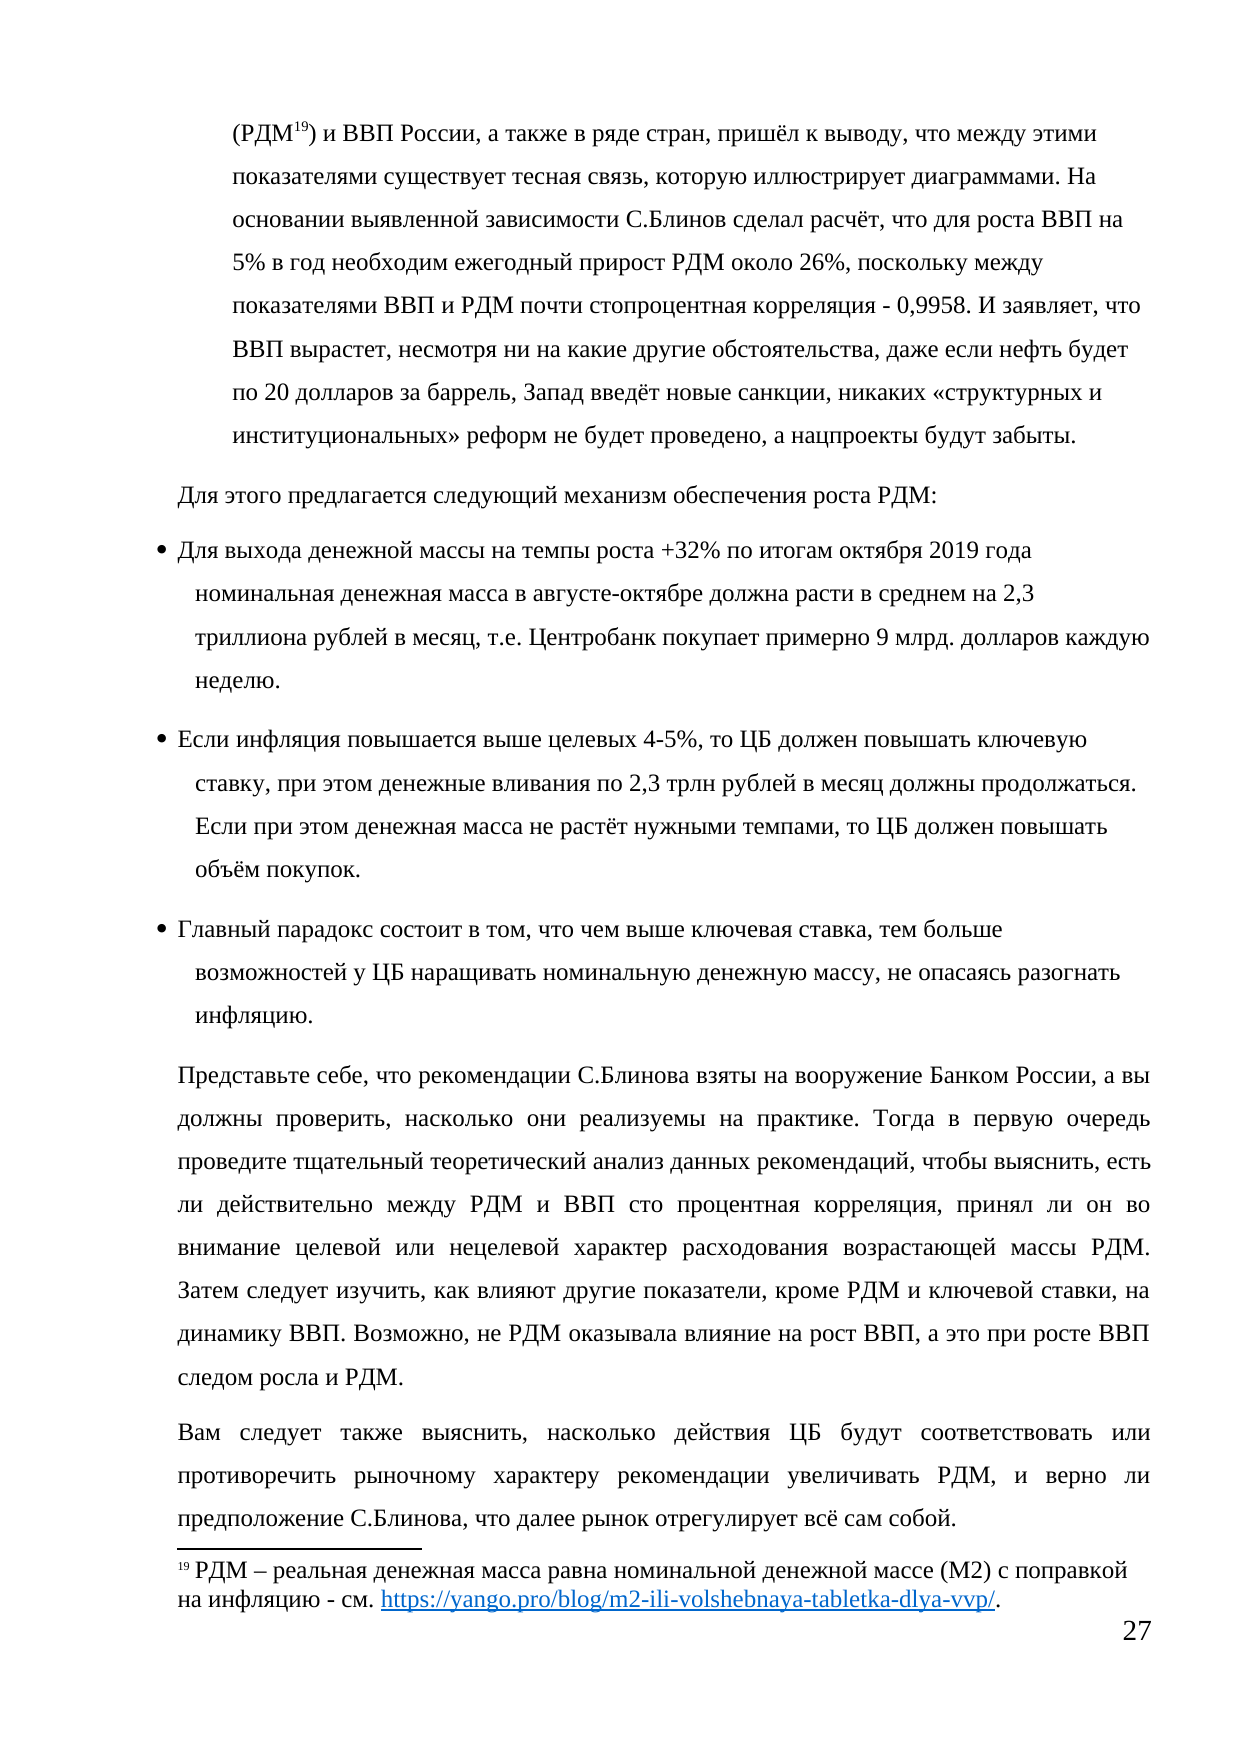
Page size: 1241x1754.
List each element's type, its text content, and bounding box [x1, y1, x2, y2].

list Если инфляция повышается выше целевых 4-5%, то ЦБ должен повышать ключевую ставку, при этом денежные вливания по 2,3 трлн рублей в месяц должны продолжаться. Если при этом денежная масса не растёт нужными темпами, то ЦБ должен повышать объём покупок. [157, 724, 1152, 883]
text Для этого предлагается следующий механизм обеспечения роста РДМ: [177, 480, 1152, 508]
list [195, 118, 1152, 449]
text Вам следует также выяснить, насколько действия ЦБ будут соответствовать или противоречить рыночному характеру рекомендации увеличивать РДМ, и верно ли предположение С.Блинова, что далее рынок отрегулирует всё сам собой. [177, 1417, 1152, 1532]
text Представьте себе, что рекомендации С.Блинова взяты на вооружение Банком России, а вы должны проверить, насколько они реализуемы на практике. Тогда в первую очередь проведите тщательный теоретический анализ данных рекомендаций, чтобы выяснить, есть ли действительно между РДМ и ВВП сто процентная корреляция, принял ли он во внимание целевой или нецелевой характер расходования возрастающей массы РДМ. Затем следует изучить, как влияют другие показатели, кроме РДМ и ключевой ставки, на динамику ВВП. Возможно, не РДМ оказывала влияние на рост ВВП, а это при росте ВВП следом росла и РДМ. [177, 1060, 1152, 1390]
list Главный парадокс состоит в том, что чем выше ключевая ставка, тем больше возможностей у ЦБ наращивать номинальную денежную массу, не опасаясь разогнать инфляцию. [157, 914, 1152, 1029]
list Для выхода денежной массы на темпы роста +32% по итогам октября 2019 года номинальная денежная масса в августе-октябре должна расти в среднем на 2,3 триллиона рублей в месяц, т.е. Центробанк покупает примерно 9 млрд. долларов каждую неделю. [157, 535, 1152, 693]
